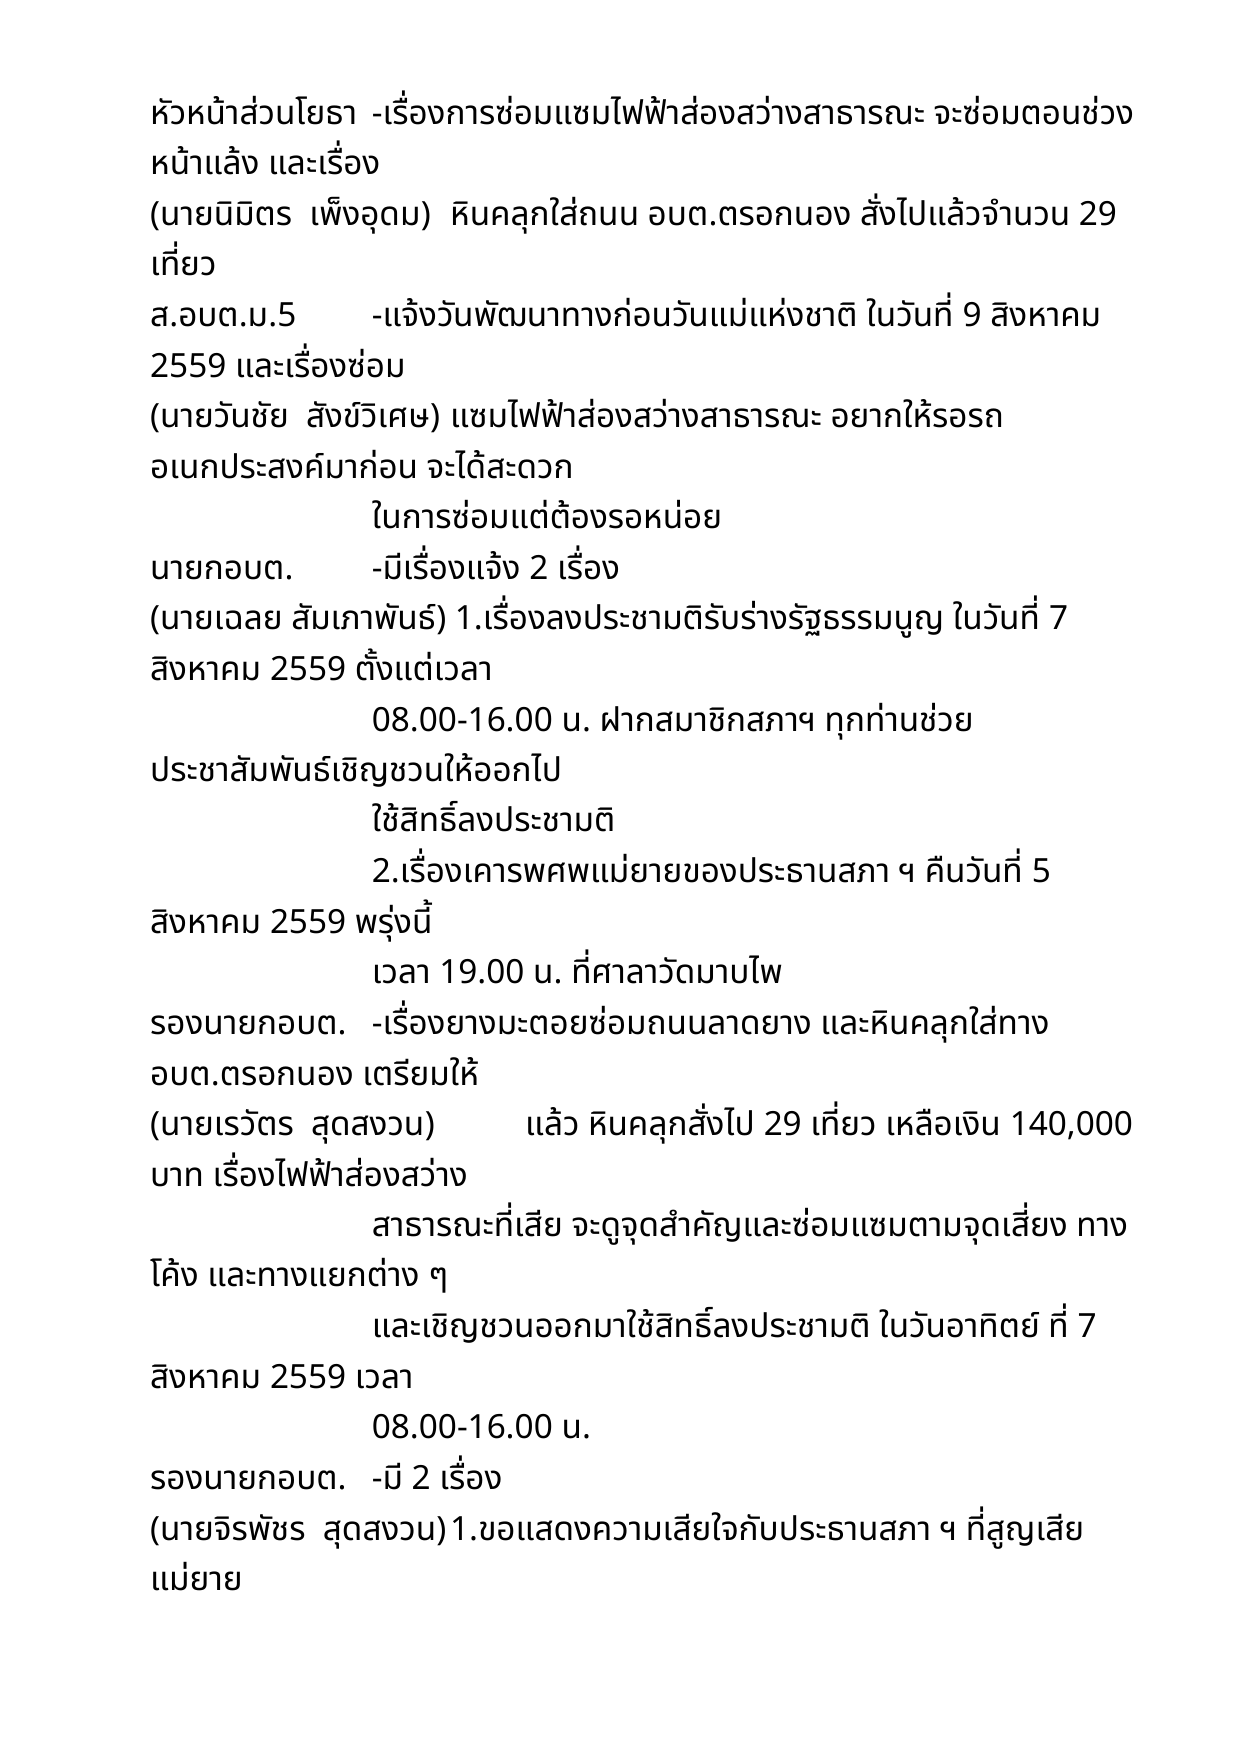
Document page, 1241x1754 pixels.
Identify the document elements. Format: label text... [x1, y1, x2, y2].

text ส.อบต.ม.5 -แจ้งวันพัฒนาทางก่อนวันแม่แห่งชาติ ในวันที่ 9 สิงหาคม 2559 และเรื่องซ่อม [150, 291, 1142, 392]
text (นายวันชัย สังข์วิเศษ) แซมไฟฟ้าส่องสว่างสาธารณะ อยากให้รอรถอเนกประสงค์มาก่อน จะได้สะดวก [150, 392, 1142, 493]
text รองนายกอบต. -เรื่องยางมะตอยซ่อมถนนลาดยาง และหินคลุกใส่ทาง อบต.ตรอกนอง เตรียมให้ [150, 999, 1142, 1100]
text 08.00-16.00 น. [150, 1403, 1142, 1454]
text 2.เรื่องเคารพศพแม่ยายของประธานสภา ฯ คืนวันที่ 5 สิงหาคม 2559 พรุ่งนี้ [150, 847, 1142, 948]
text 08.00-16.00 น. ฝากสมาชิกสภาฯ ทุกท่านช่วยประชาสัมพันธ์เชิญชวนให้ออกไป [150, 695, 1142, 796]
text หัวหน้าส่วนโยธา -เรื่องการซ่อมแซมไฟฟ้าส่องสว่างสาธารณะ จะซ่อมตอนช่วงหน้าแล้ง และเรื่อง [150, 89, 1142, 190]
text ในการซ่อมแต่ต้องรอหน่อย [150, 493, 1142, 543]
text เวลา 19.00 น. ที่ศาลาวัดมาบไพ [150, 948, 1142, 999]
text และเชิญชวนออกมาใช้สิทธิ์ลงประชามติ ในวันอาทิตย์ ที่ 7 สิงหาคม 2559 เวลา [150, 1302, 1154, 1403]
text นายกอบต. -มีเรื่องแจ้ง 2 เรื่อง [150, 543, 1142, 594]
text (นายเรวัตร สุดสงวน) แล้ว หินคลุกสั่งไป 29 เที่ยว เหลือเงิน 140,000 บาท เรื่องไฟฟ้าส่องสว่าง [150, 1100, 1142, 1201]
text สาธารณะที่เสีย จะดูจุดสำคัญและซ่อมแซมตามจุดเสี่ยง ทางโค้ง และทางแยกต่าง ๆ [150, 1201, 1154, 1302]
text (นายจิรพัชร สุดสงวน) 1.ขอแสดงความเสียใจกับประธานสภา ฯ ที่สูญเสียแม่ยาย [150, 1504, 1142, 1605]
text ใช้สิทธิ์ลงประชามติ [150, 796, 1142, 847]
text (นายเฉลย สัมเภาพันธ์) 1.เรื่องลงประชามติรับร่างรัฐธรรมนูญ ในวันที่ 7 สิงหาคม 2559 ตั้งแต่เวลา [150, 594, 1142, 695]
text รองนายกอบต. -มี 2 เรื่อง [150, 1454, 1142, 1504]
text (นายนิมิตร เพ็งอุดม) หินคลุกใส่ถนน อบต.ตรอกนอง สั่งไปแล้วจำนวน 29 เที่ยว [150, 190, 1142, 291]
